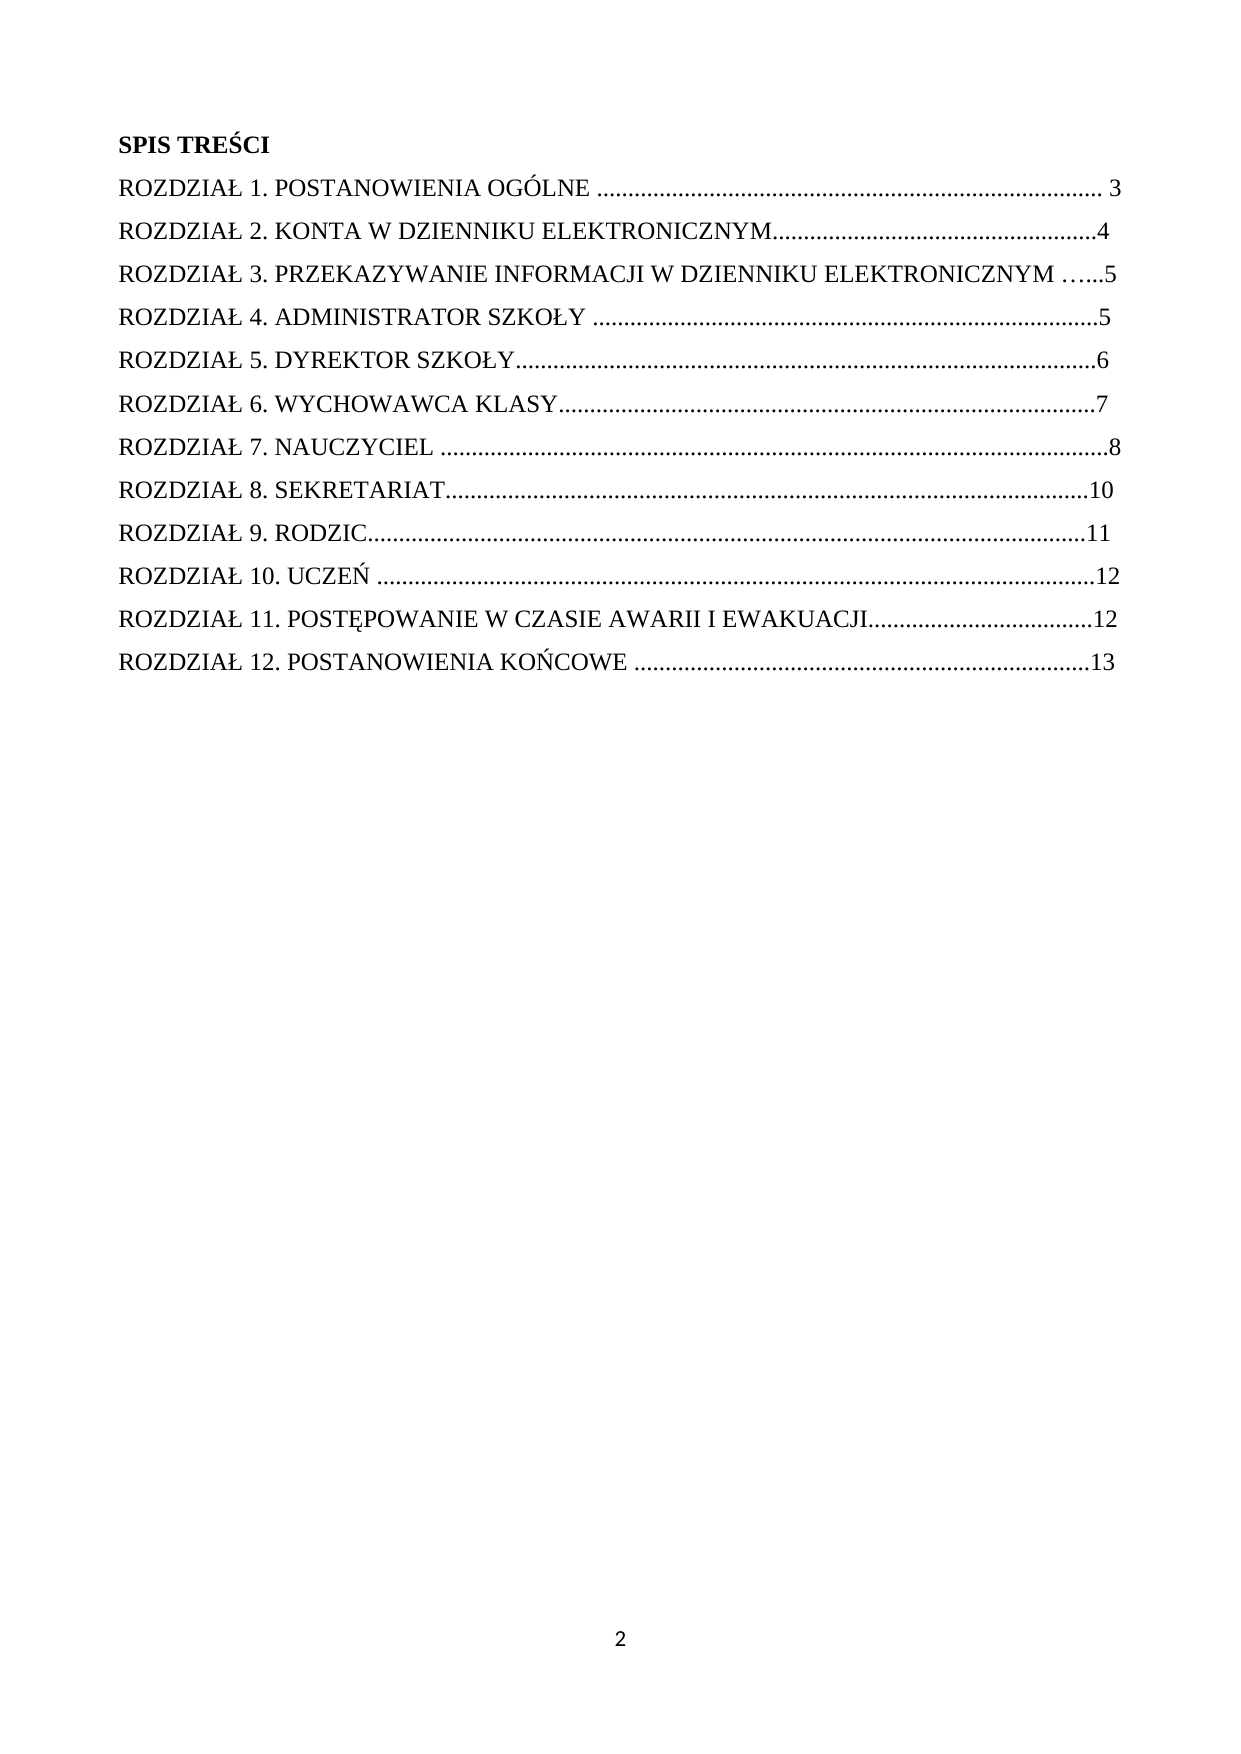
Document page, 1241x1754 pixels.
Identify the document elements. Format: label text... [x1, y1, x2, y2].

text ROZDZIAŁ 5. DYREKTOR SZKOŁY.............................................................................................6 [118, 346, 1122, 374]
text ROZDZIAŁ 6. WYCHOWAWCA KLASY......................................................................................7 [118, 389, 1122, 417]
text ROZDZIAŁ 2. KONTA W DZIENNIKU ELEKTRONICZNYM....................................................4 [118, 216, 1122, 245]
text ROZDZIAŁ 9. RODZIC...................................................................................................................11 [118, 518, 1122, 547]
text ROZDZIAŁ 10. UCZEŃ ...................................................................................................................12 [118, 561, 1122, 590]
text ROZDZIAŁ 8. SEKRETARIAT.......................................................................................................10 [118, 475, 1122, 504]
text ROZDZIAŁ 3. PRZEKAZYWANIE INFORMACJI W DZIENNIKU ELEKTRONICZNYM …...5 [118, 259, 1122, 288]
text ROZDZIAŁ 4. ADMINISTRATOR SZKOŁY .................................................................................5 [118, 302, 1122, 331]
text ROZDZIAŁ 1. POSTANOWIENIA OGÓLNE ................................................................................. 3 [118, 173, 1122, 202]
text ROZDZIAŁ 11. POSTĘPOWANIE W CZASIE AWARII I EWAKUACJI....................................12 [118, 604, 1122, 633]
text ROZDZIAŁ 7. NAUCZYCIEL ...........................................................................................................8 [118, 432, 1122, 461]
text ROZDZIAŁ 12. POSTANOWIENIA KOŃCOWE .........................................................................13 [118, 647, 1122, 676]
text SPIS TREŚCI [118, 130, 1122, 159]
